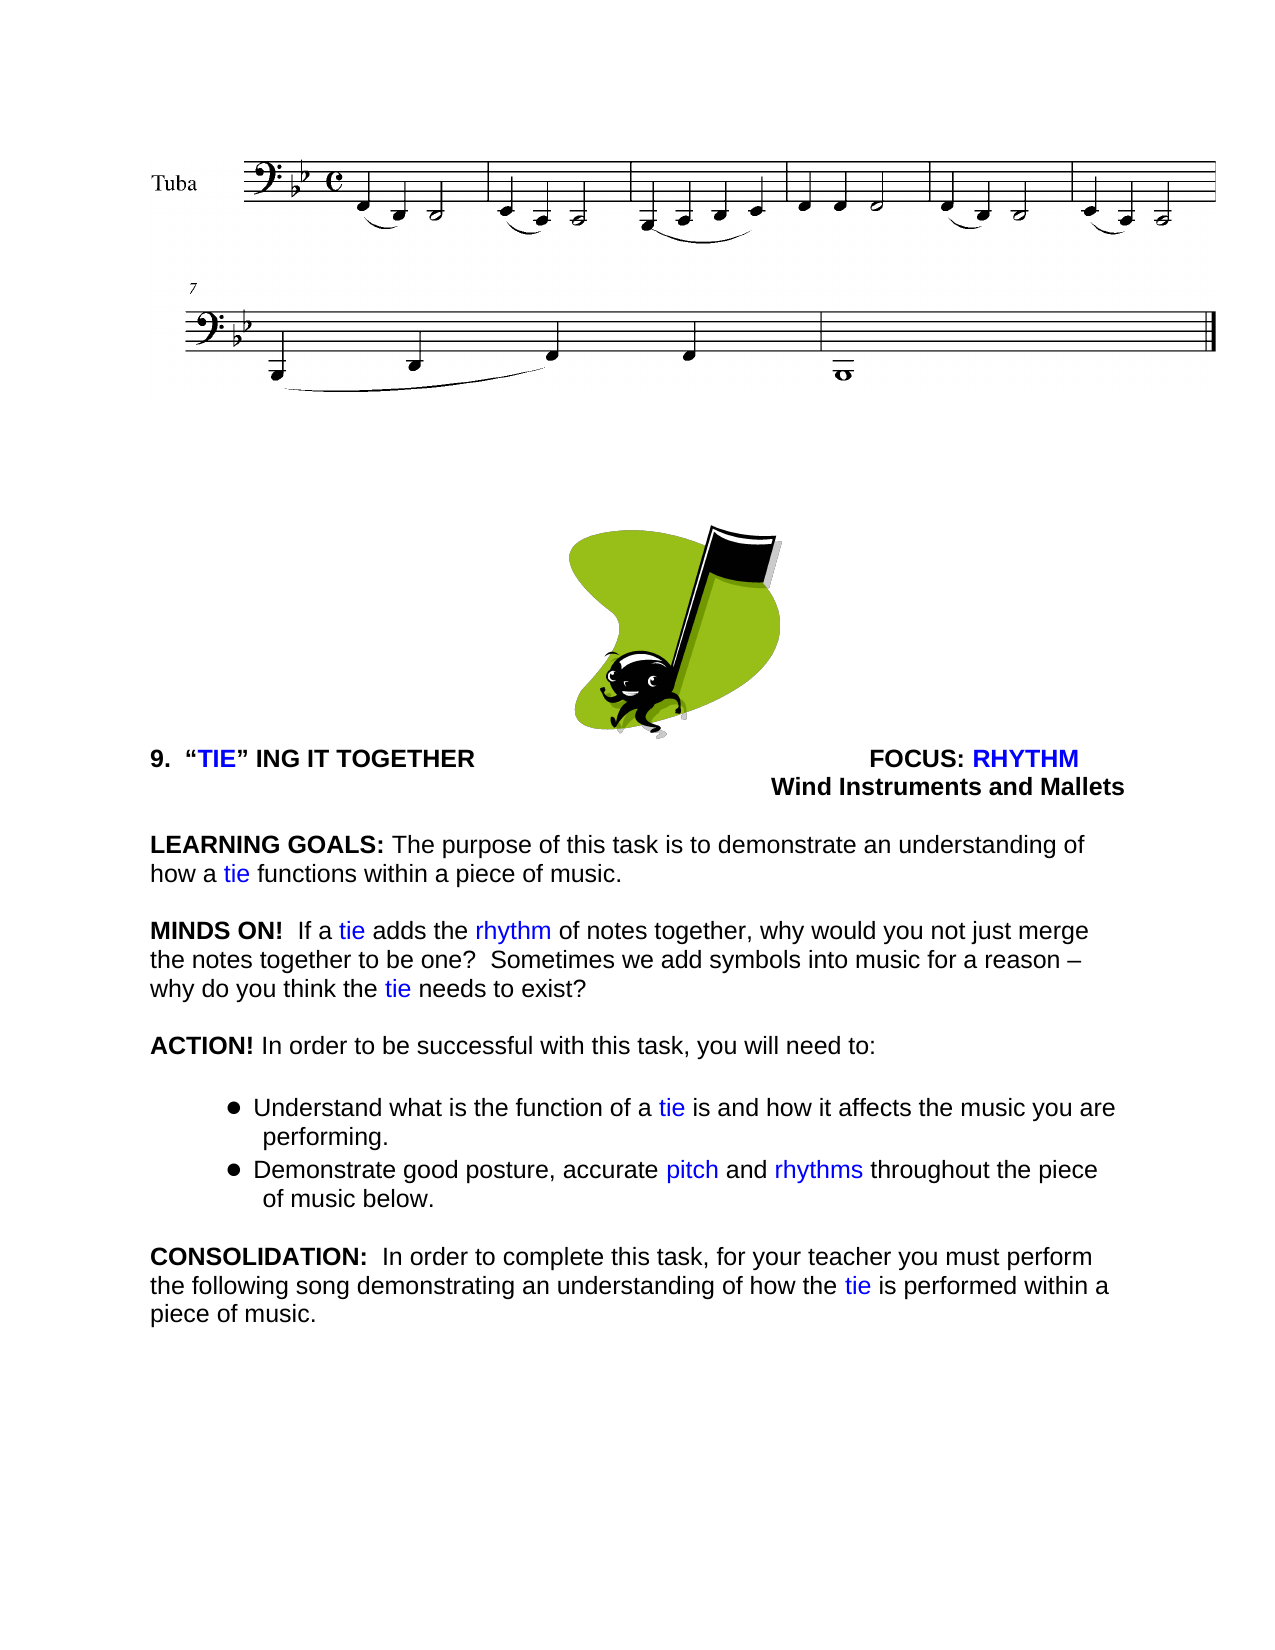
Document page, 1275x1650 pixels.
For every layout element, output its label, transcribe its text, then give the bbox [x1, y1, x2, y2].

text LEARNING GOALS: The purpose of this task is to demonstrate an understanding of how a tie functions within a piece of music. [150, 830, 1125, 887]
text Wind Instruments and Mallets [150, 772, 1125, 801]
text MINDS ON! If a tie adds the rhythm of notes together, why would you not just merge the notes together to be one? Sometimes we add symbols into music for a reason – why do you think the tie needs to exist? [150, 916, 1125, 1002]
text 9. “TIE” ING IT TOGETHER FOCUS: RHYTHM [150, 744, 1125, 772]
picture [568, 525, 783, 739]
list Understand what is the function of a tie is and how it affects the music you are performing. [225, 1089, 1125, 1151]
text CONSOLIDATION: In order to complete this task, for your teacher you must perform the following song demonstrating an understanding of how the tie is performed within a piece of music. [150, 1242, 1125, 1328]
picture [150, 155, 1216, 399]
text ACTION! In order to be successful with this task, you will need to: [150, 1031, 1125, 1060]
list Demonstrate good posture, accurate pitch and rhythms throughout the piece of music below. [225, 1151, 1125, 1213]
